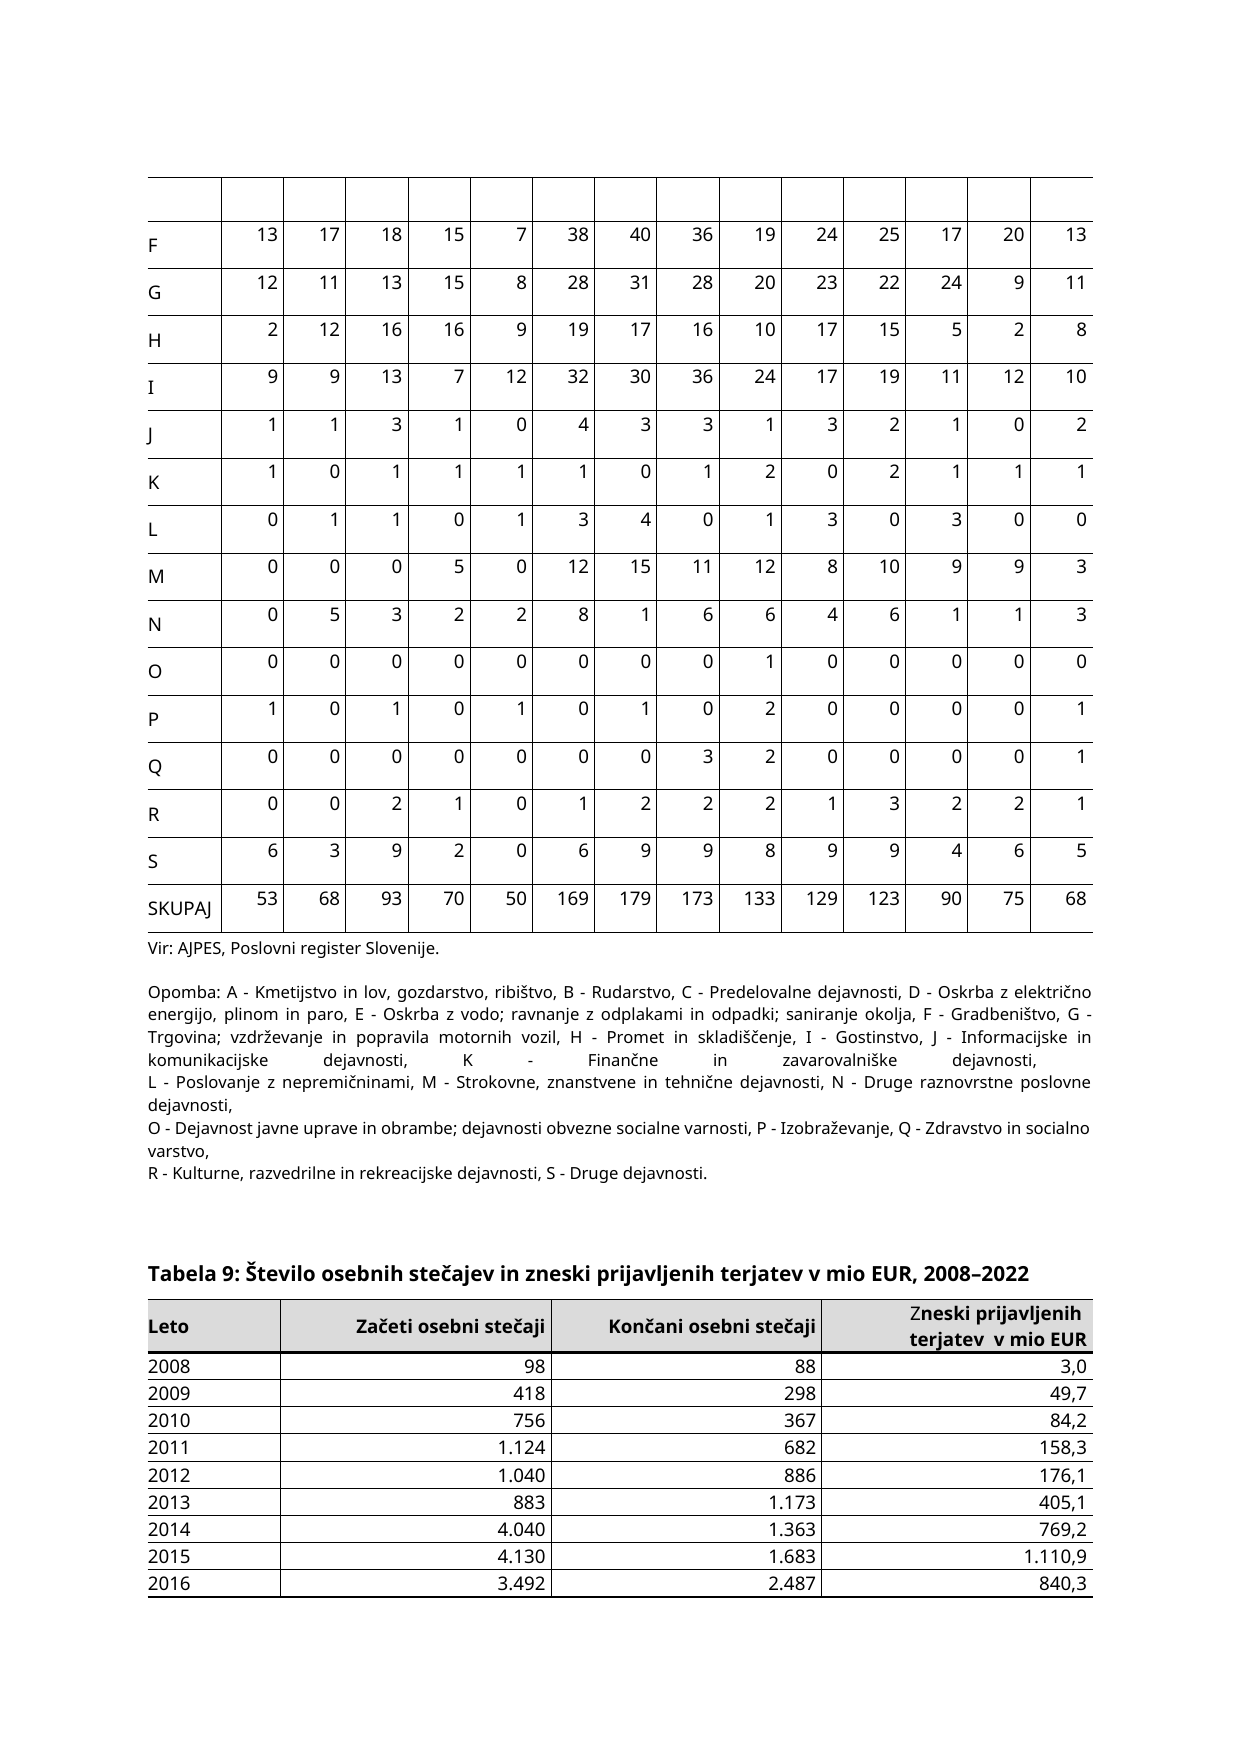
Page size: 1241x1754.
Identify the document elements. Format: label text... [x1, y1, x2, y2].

table_cell 2 [720, 459, 781, 505]
table_cell 2 [968, 790, 1030, 837]
table_cell 9 [346, 838, 408, 884]
table_cell 2 [844, 411, 905, 458]
table_cell 22 [844, 269, 905, 315]
table_cell 0 [782, 743, 843, 789]
table_cell 3 [657, 411, 719, 458]
table_cell 2013 [148, 1489, 280, 1515]
table_cell 20 [720, 269, 781, 315]
table_cell 4.040 [281, 1516, 551, 1542]
table_cell 0 [471, 790, 532, 837]
table_cell 0 [595, 459, 656, 505]
table_cell 1 [720, 648, 781, 694]
table_cell 1 [720, 411, 781, 458]
table_cell 0 [968, 506, 1030, 552]
table_cell 24 [782, 222, 843, 268]
table_cell 0 [844, 696, 905, 742]
table_cell 24 [720, 364, 781, 410]
table_cell 0 [533, 178, 594, 221]
table_cell 756 [281, 1407, 551, 1433]
table_cell 15 [409, 222, 470, 268]
table_cell 2 [409, 838, 470, 884]
table_cell 1 [1031, 790, 1092, 837]
table_cell 1 [720, 178, 781, 221]
table_cell 1 [595, 178, 656, 221]
table_cell 0 [409, 696, 470, 742]
table_cell 0 [533, 648, 594, 694]
table_cell 36 [657, 364, 719, 410]
table_cell 3,0 [822, 1354, 1093, 1379]
table_cell 1 [533, 790, 594, 837]
table_cell 3 [595, 411, 656, 458]
text Tabela 9: Število osebnih stečajev in zneski prijavljenih terjatev v mio EUR, 2008–2022 [148, 1259, 1092, 1287]
table_cell 28 [657, 269, 719, 315]
table_cell 10 [1031, 364, 1092, 410]
table_cell 123 [844, 885, 905, 932]
table_cell 2011 [148, 1434, 280, 1461]
table_cell 0 [222, 790, 283, 837]
table_cell 0 [906, 743, 967, 789]
table_cell 68 [1031, 885, 1092, 932]
table_cell 0 [657, 696, 719, 742]
table_cell 11 [906, 364, 967, 410]
table_cell 9 [968, 269, 1030, 315]
table_cell 0 [222, 601, 283, 647]
table_cell L [148, 506, 221, 552]
table_cell 173 [657, 885, 719, 932]
table_cell 1.363 [552, 1516, 821, 1542]
table_cell 8 [1031, 316, 1092, 363]
table_cell 1 [284, 506, 345, 552]
table_header Začeti osebni stečaji [281, 1300, 551, 1351]
table_cell 0 [284, 178, 345, 221]
table_cell 18 [346, 222, 408, 268]
table_cell 1 [222, 459, 283, 505]
table_cell 0 [471, 554, 532, 600]
table_cell 49,7 [822, 1380, 1093, 1406]
table_cell 75 [968, 885, 1030, 932]
table_cell 0 [968, 648, 1030, 694]
table_cell 6 [968, 838, 1030, 884]
table_cell 0 [657, 178, 719, 221]
table_cell 17 [782, 316, 843, 363]
table_cell 2 [1031, 411, 1092, 458]
table_cell 20 [968, 222, 1030, 268]
table_header Leto [148, 1300, 280, 1351]
table_cell 2009 [148, 1380, 280, 1406]
table_cell 2010 [148, 1407, 280, 1433]
table_header Končani osebni stečaji [552, 1300, 821, 1351]
table_cell 3 [782, 411, 843, 458]
table_cell 1 [409, 790, 470, 837]
table_cell 19 [844, 364, 905, 410]
table_cell 8 [533, 601, 594, 647]
table_cell 129 [782, 885, 843, 932]
table_cell 4 [595, 506, 656, 552]
table_cell 30 [595, 364, 656, 410]
table_cell 0 [533, 696, 594, 742]
table_cell 3 [346, 411, 408, 458]
table_cell 0 [471, 411, 532, 458]
table_cell 1.124 [281, 1434, 551, 1461]
table_cell 1 [906, 601, 967, 647]
table_cell 1 [1031, 459, 1092, 505]
table_cell J [148, 411, 221, 458]
table_cell N [148, 601, 221, 647]
table_cell 418 [281, 1380, 551, 1406]
table_cell 4.130 [281, 1543, 551, 1569]
table_cell 24 [906, 269, 967, 315]
table_cell 405,1 [822, 1489, 1093, 1515]
table_cell 9 [782, 838, 843, 884]
table_cell 169 [533, 885, 594, 932]
table_cell 17 [906, 222, 967, 268]
table_cell 0 [1031, 648, 1092, 694]
table_cell H [148, 316, 221, 363]
table_cell 23 [782, 269, 843, 315]
table_cell 0 [968, 178, 1030, 221]
table_cell 12 [222, 269, 283, 315]
table_cell 0 [284, 554, 345, 600]
table_cell 13 [1031, 222, 1092, 268]
table_cell 1.040 [281, 1462, 551, 1488]
table_cell 10 [844, 554, 905, 600]
table_cell 0 [906, 648, 967, 694]
table_cell 0 [782, 459, 843, 505]
table_cell 5 [409, 554, 470, 600]
table_cell 50 [471, 885, 532, 932]
table_cell 367 [552, 1407, 821, 1433]
table_cell 1 [222, 411, 283, 458]
table_cell 2015 [148, 1543, 280, 1569]
table_cell 3 [346, 601, 408, 647]
table_cell 2012 [148, 1462, 280, 1488]
table_cell 1 [657, 459, 719, 505]
table_cell R [148, 790, 221, 837]
table_cell 0 [471, 743, 532, 789]
table_cell 7 [471, 222, 532, 268]
table_cell 1 [968, 459, 1030, 505]
table_cell 0 [409, 506, 470, 552]
table_cell 0 [906, 178, 967, 221]
table_cell 5 [284, 601, 345, 647]
table_cell 9 [657, 838, 719, 884]
table_cell 4 [533, 411, 594, 458]
table_cell 11 [1031, 269, 1092, 315]
table_cell 0 [471, 838, 532, 884]
table_cell 0 [595, 743, 656, 789]
table_cell 38 [533, 222, 594, 268]
table_cell 15 [595, 554, 656, 600]
table_cell 12 [284, 316, 345, 363]
table_cell 0 [844, 506, 905, 552]
table_cell 0 [222, 506, 283, 552]
table_cell 0 [346, 743, 408, 789]
table_cell O [148, 648, 221, 694]
table_cell 0 [968, 696, 1030, 742]
table_cell 0 [906, 696, 967, 742]
table_cell 2014 [148, 1516, 280, 1542]
table_cell 8 [471, 269, 532, 315]
table_cell 2 [346, 790, 408, 837]
table_cell 17 [595, 316, 656, 363]
table_cell 3.492 [281, 1570, 551, 1596]
table_cell 3 [906, 506, 967, 552]
table_cell 2 [657, 790, 719, 837]
table_cell 4 [782, 601, 843, 647]
table_cell 1.173 [552, 1489, 821, 1515]
table_cell S [148, 838, 221, 884]
table_cell 1 [346, 696, 408, 742]
table_cell 6 [657, 601, 719, 647]
table_cell 9 [906, 554, 967, 600]
table_cell 93 [346, 885, 408, 932]
table_cell 0 [284, 790, 345, 837]
table_cell 12 [968, 364, 1030, 410]
table_cell 1 [1031, 696, 1092, 742]
table_cell 1 [222, 696, 283, 742]
table_cell M [148, 554, 221, 600]
table_cell 6 [533, 838, 594, 884]
table_cell 1.683 [552, 1543, 821, 1569]
table_cell 2008 [148, 1354, 280, 1379]
table_cell 3 [844, 790, 905, 837]
table_cell 9 [968, 554, 1030, 600]
table_cell 11 [284, 269, 345, 315]
table_cell 8 [782, 554, 843, 600]
table_cell K [148, 459, 221, 505]
table_cell 1 [284, 411, 345, 458]
table_cell 8 [720, 838, 781, 884]
table_cell 13 [346, 269, 408, 315]
table_cell 1 [409, 459, 470, 505]
table_cell SKUPAJ [148, 885, 221, 932]
table_cell 0 [657, 506, 719, 552]
table_cell 133 [720, 885, 781, 932]
table_cell 840,3 [822, 1570, 1093, 1596]
table_cell 53 [222, 885, 283, 932]
table_cell E [148, 178, 221, 221]
table_cell 98 [281, 1354, 551, 1379]
table_cell 6 [222, 838, 283, 884]
table_cell 9 [284, 364, 345, 410]
table_cell 31 [595, 269, 656, 315]
table_cell 3 [1031, 554, 1092, 600]
table_cell 7 [409, 364, 470, 410]
table_cell 2 [968, 316, 1030, 363]
table_cell 0 [284, 696, 345, 742]
table_cell 1 [471, 506, 532, 552]
table_cell 6 [720, 601, 781, 647]
table_cell 3 [284, 838, 345, 884]
table_cell 40 [595, 222, 656, 268]
table_cell 179 [595, 885, 656, 932]
table_cell 4 [906, 838, 967, 884]
table_cell 2016 [148, 1570, 280, 1596]
table_cell 1.110,9 [822, 1543, 1093, 1569]
table_cell 2 [409, 601, 470, 647]
table_cell 17 [782, 364, 843, 410]
table_cell 883 [281, 1489, 551, 1515]
table_cell 13 [222, 222, 283, 268]
table_cell 36 [657, 222, 719, 268]
table_cell 1 [906, 459, 967, 505]
table_cell 2 [595, 790, 656, 837]
table_cell 769,2 [822, 1516, 1093, 1542]
table_cell 3 [782, 506, 843, 552]
table_cell 5 [1031, 838, 1092, 884]
table_cell 0 [222, 554, 283, 600]
table_cell 11 [657, 554, 719, 600]
table_cell 0 [284, 459, 345, 505]
table_cell 0 [346, 554, 408, 600]
table_cell 3 [533, 506, 594, 552]
table_cell 84,2 [822, 1407, 1093, 1433]
table_cell 2 [844, 459, 905, 505]
table_cell 0 [222, 648, 283, 694]
table_cell 10 [720, 316, 781, 363]
table_cell 1 [409, 411, 470, 458]
table_cell 0 [346, 648, 408, 694]
table_cell 12 [720, 554, 781, 600]
table_cell 1 [595, 696, 656, 742]
table_cell 2.487 [552, 1570, 821, 1596]
table_cell 19 [720, 222, 781, 268]
table_cell 16 [346, 316, 408, 363]
table_cell 1 [471, 459, 532, 505]
table_cell 28 [533, 269, 594, 315]
table_cell 90 [906, 885, 967, 932]
table_cell 0 [595, 648, 656, 694]
table_cell 1 [409, 178, 470, 221]
table_cell 16 [409, 316, 470, 363]
table_cell 1 [968, 601, 1030, 647]
table_cell 0 [782, 696, 843, 742]
table_cell 6 [844, 601, 905, 647]
table_cell 13 [346, 364, 408, 410]
table_cell 0 [533, 743, 594, 789]
table_cell 32 [533, 364, 594, 410]
table_cell 12 [533, 554, 594, 600]
table_cell 68 [284, 885, 345, 932]
table_cell Q [148, 743, 221, 789]
table_cell 2 [222, 316, 283, 363]
table_cell 1 [471, 696, 532, 742]
table_cell 1 [346, 506, 408, 552]
text Vir: AJPES, Poslovni register Slovenije. [148, 937, 1092, 959]
table_cell 70 [409, 885, 470, 932]
table_cell 0 [471, 648, 532, 694]
table_cell 176,1 [822, 1462, 1093, 1488]
table_cell 2 [906, 790, 967, 837]
table_header Zneski prijavljenih terjatev v mio EUR [822, 1300, 1093, 1351]
table_cell 12 [471, 364, 532, 410]
table_cell 1 [1031, 743, 1092, 789]
table_cell 16 [657, 316, 719, 363]
table_cell 9 [844, 838, 905, 884]
table_cell 2 [720, 790, 781, 837]
table_cell 2 [471, 601, 532, 647]
table_cell 0 [1031, 178, 1092, 221]
table_cell 17 [284, 222, 345, 268]
table_cell 0 [657, 648, 719, 694]
table_cell 9 [595, 838, 656, 884]
text Opomba: A - Kmetijstvo in lov, gozdarstvo, ribištvo, B - Rudarstvo, C - Predelovalne dejavnosti, D - Oskrba z električno energijo, plinom in paro, E - Oskrba z vodo; ravnanje z odplakami in odpadki; saniranje okolja, F - Gradbeništvo, G - Trgovina; vzdrževanje in popravila motornih vozil, H - Promet in skladiščenje, I - Gostinstvo, J - Informacijske in komunikacijske dejavnosti, K - Finančne in zavarovalniške dejavnosti, L - Poslovanje z nepremičninami, M - Strokovne, znanstvene in tehnične dejavnosti, N - Druge raznovrstne poslovne dejavnosti, O - Dejavnost javne uprave in obrambe; dejavnosti obvezne socialne varnosti, P - Izobraževanje, Q - Zdravstvo in socialno varstvo, R - Kulturne, razvedrilne in rekreacijske dejavnosti, S - Druge dejavnosti. [148, 980, 1092, 1185]
table_cell 0 [284, 648, 345, 694]
table_cell 1 [595, 601, 656, 647]
table_cell 682 [552, 1434, 821, 1461]
table_cell 2 [720, 696, 781, 742]
table_cell 0 [471, 178, 532, 221]
table_cell 9 [471, 316, 532, 363]
table_cell 2 [720, 743, 781, 789]
table_cell 0 [968, 743, 1030, 789]
table_cell 15 [844, 316, 905, 363]
table_cell 0 [346, 178, 408, 221]
table_cell 0 [1031, 506, 1092, 552]
table_cell 15 [409, 269, 470, 315]
table_cell P [148, 696, 221, 742]
table_cell 9 [222, 364, 283, 410]
table_cell 19 [533, 316, 594, 363]
table_cell 3 [1031, 601, 1092, 647]
table_cell 298 [552, 1380, 821, 1406]
table_cell 1 [720, 506, 781, 552]
table_cell 1 [346, 459, 408, 505]
table_cell 3 [782, 178, 843, 221]
table_cell 5 [906, 316, 967, 363]
table_cell F [148, 222, 221, 268]
table_cell 0 [968, 411, 1030, 458]
table_cell 0 [409, 648, 470, 694]
table_cell G [148, 269, 221, 315]
table_cell 0 [284, 743, 345, 789]
table_cell 0 [782, 648, 843, 694]
table_cell 0 [844, 743, 905, 789]
table_cell 0 [844, 648, 905, 694]
table_cell 886 [552, 1462, 821, 1488]
table_cell 1 [782, 790, 843, 837]
table_cell 1 [533, 459, 594, 505]
table_cell 1 [906, 411, 967, 458]
table_cell 0 [409, 743, 470, 789]
table_cell 3 [657, 743, 719, 789]
table_cell 158,3 [822, 1434, 1093, 1461]
table_cell I [148, 364, 221, 410]
table_cell 25 [844, 222, 905, 268]
table_cell 1 [844, 178, 905, 221]
table_cell 0 [222, 743, 283, 789]
table_cell 1 [222, 178, 283, 221]
table_cell 88 [552, 1354, 821, 1379]
